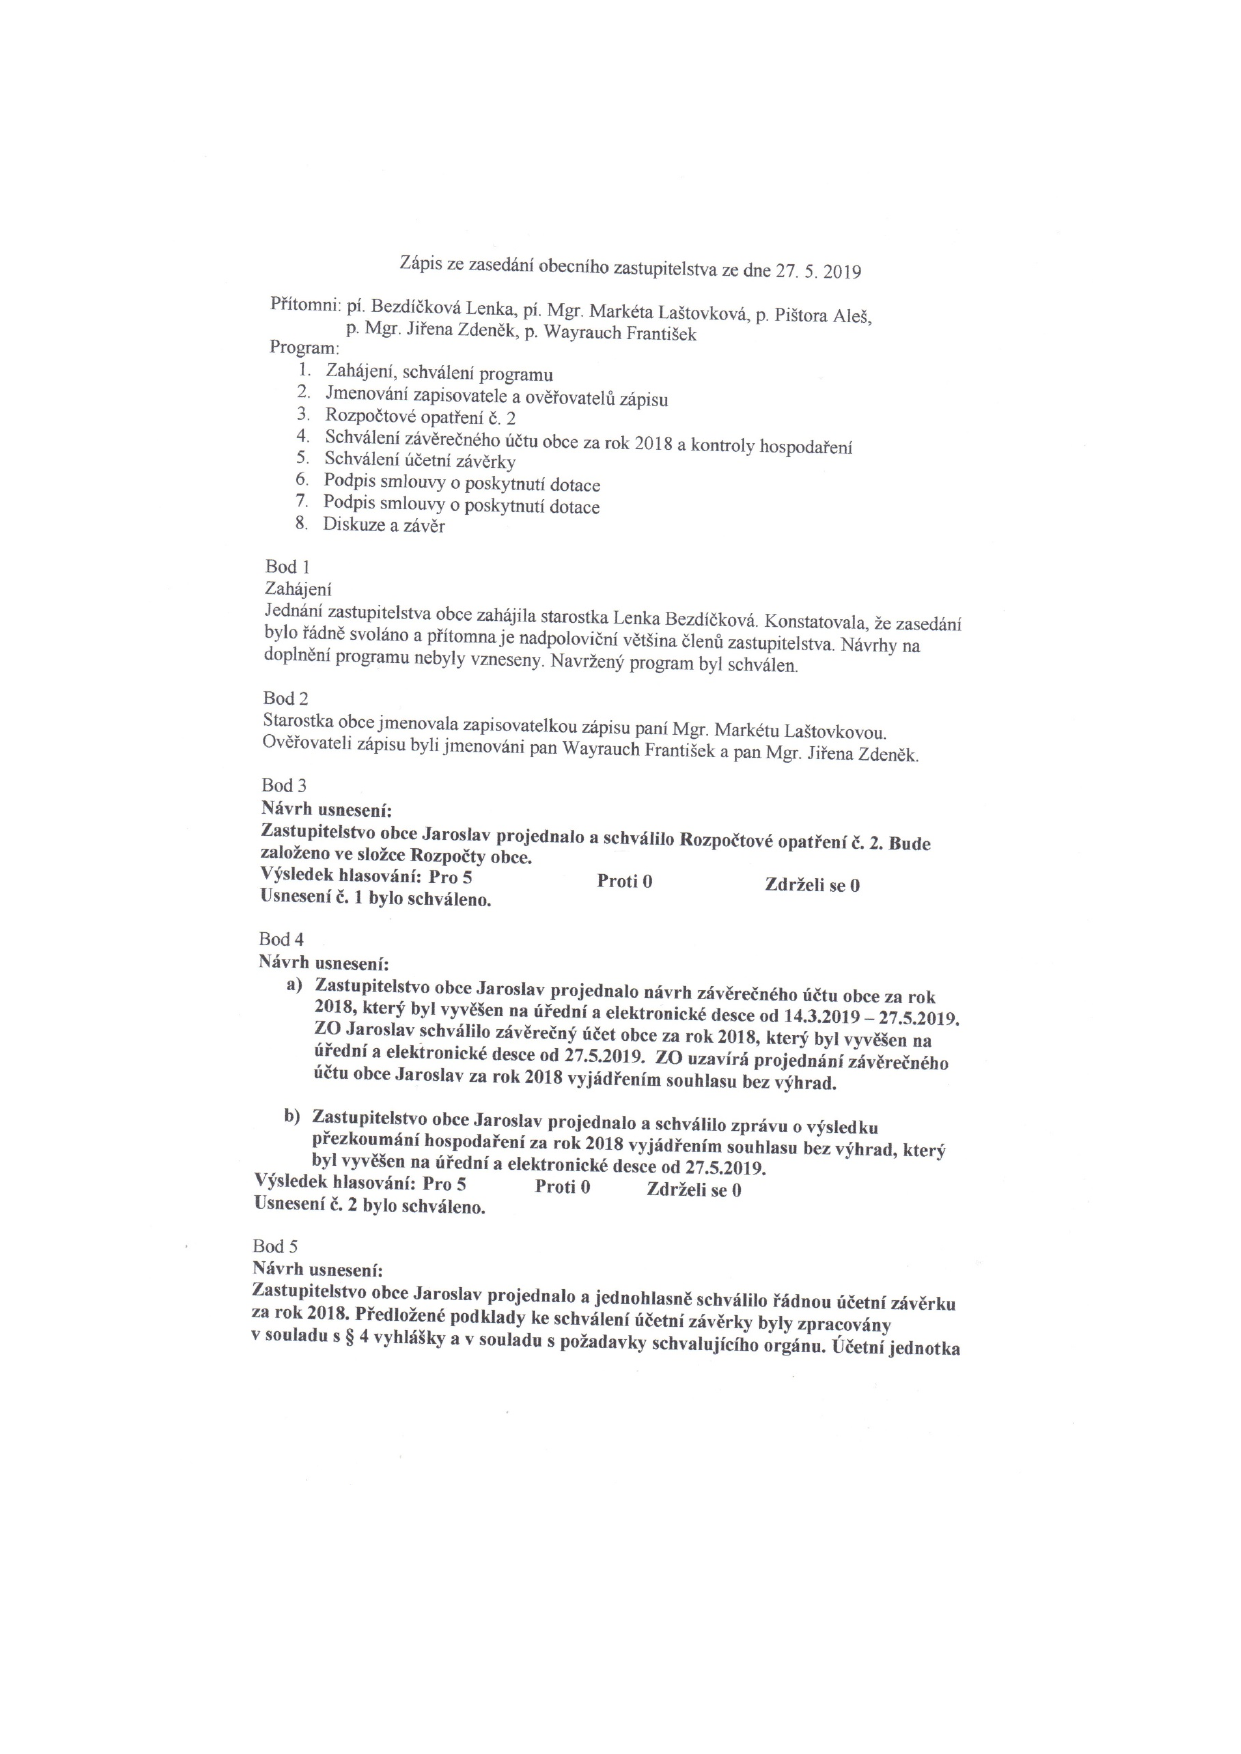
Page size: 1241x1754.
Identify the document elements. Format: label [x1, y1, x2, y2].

picture [147, 147, 1093, 1485]
